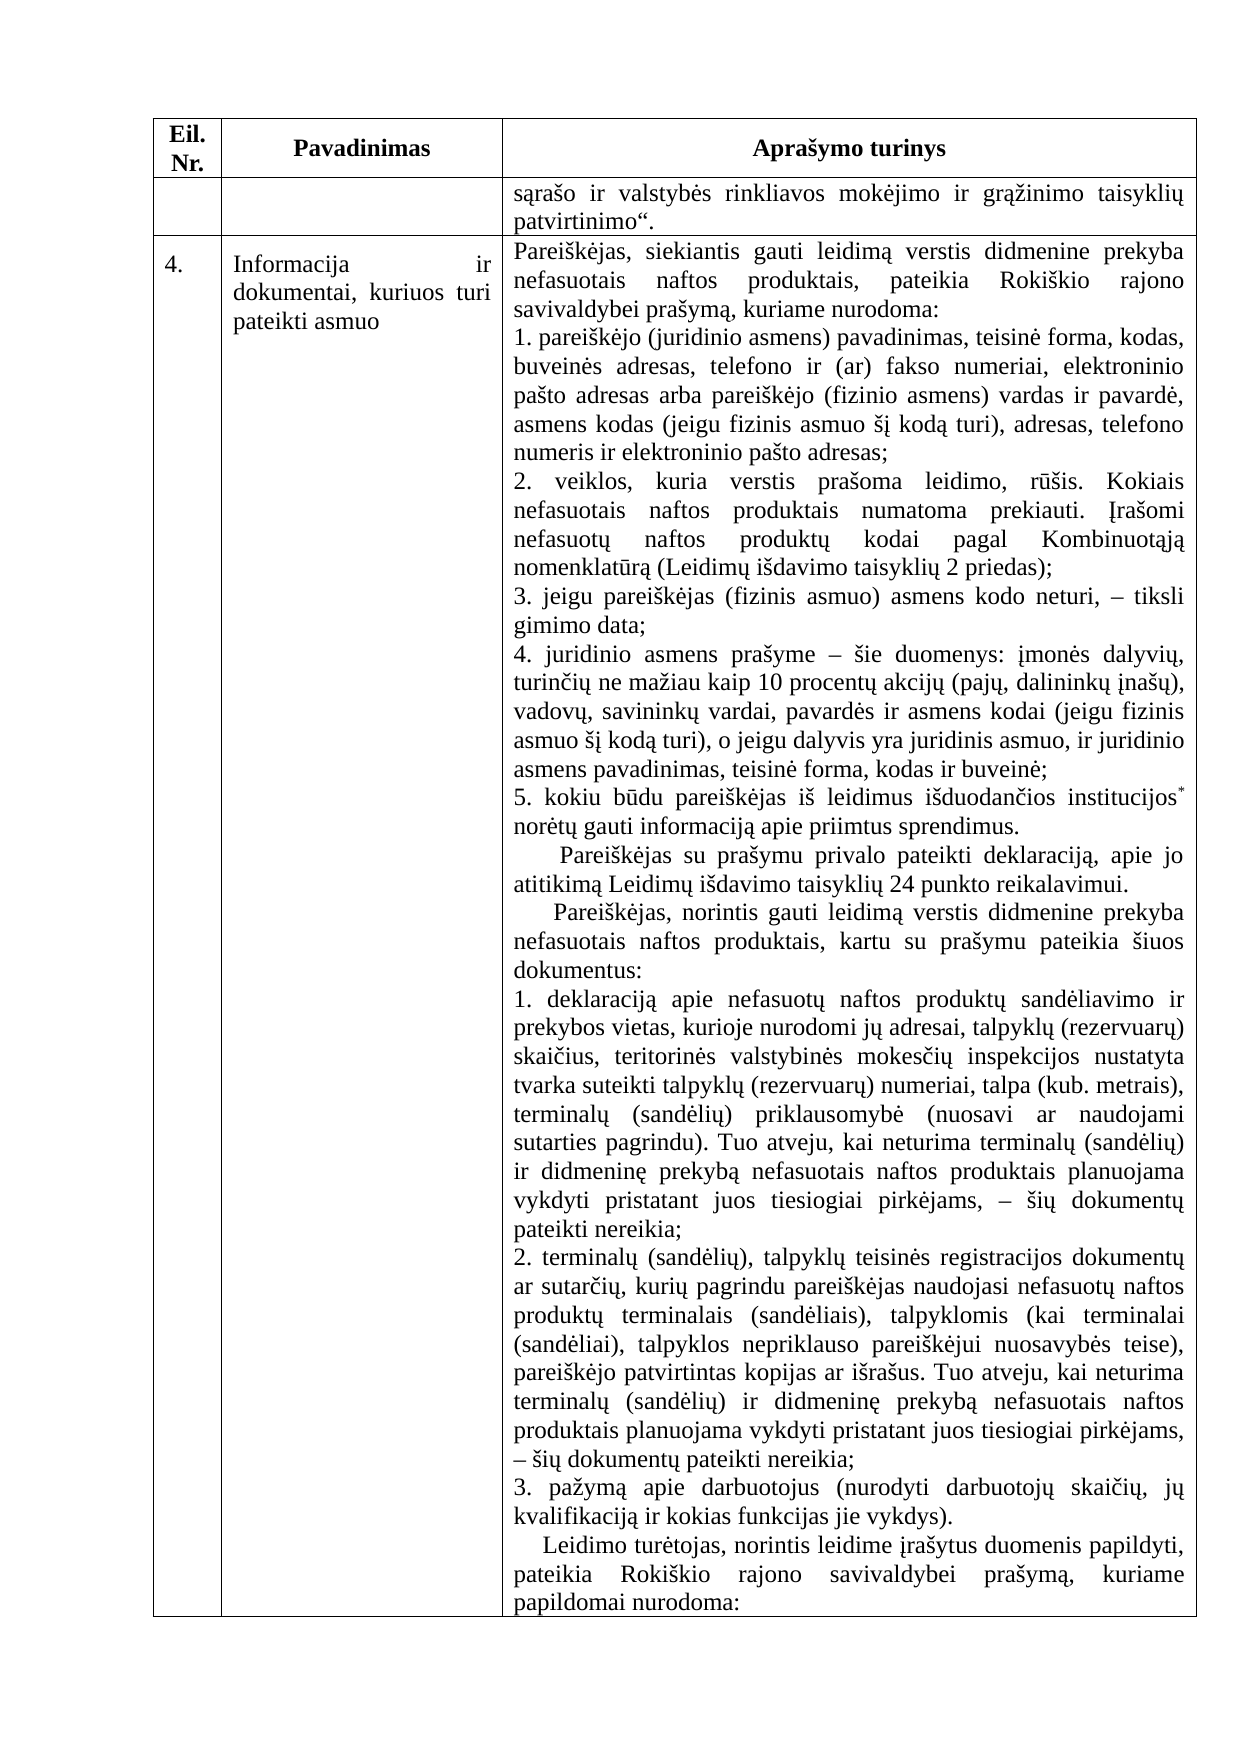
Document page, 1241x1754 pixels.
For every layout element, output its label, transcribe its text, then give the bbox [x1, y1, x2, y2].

table_header Pavadinimas [222, 119, 502, 177]
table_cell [503, 178, 1196, 235]
table_header Aprašymo turinys [503, 119, 1196, 177]
table_cell 3. [154, 178, 221, 235]
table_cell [222, 236, 502, 1616]
table_header Eil. Nr. [154, 119, 221, 177]
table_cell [222, 178, 502, 235]
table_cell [503, 236, 1196, 1616]
table_cell 4. [154, 236, 221, 1616]
